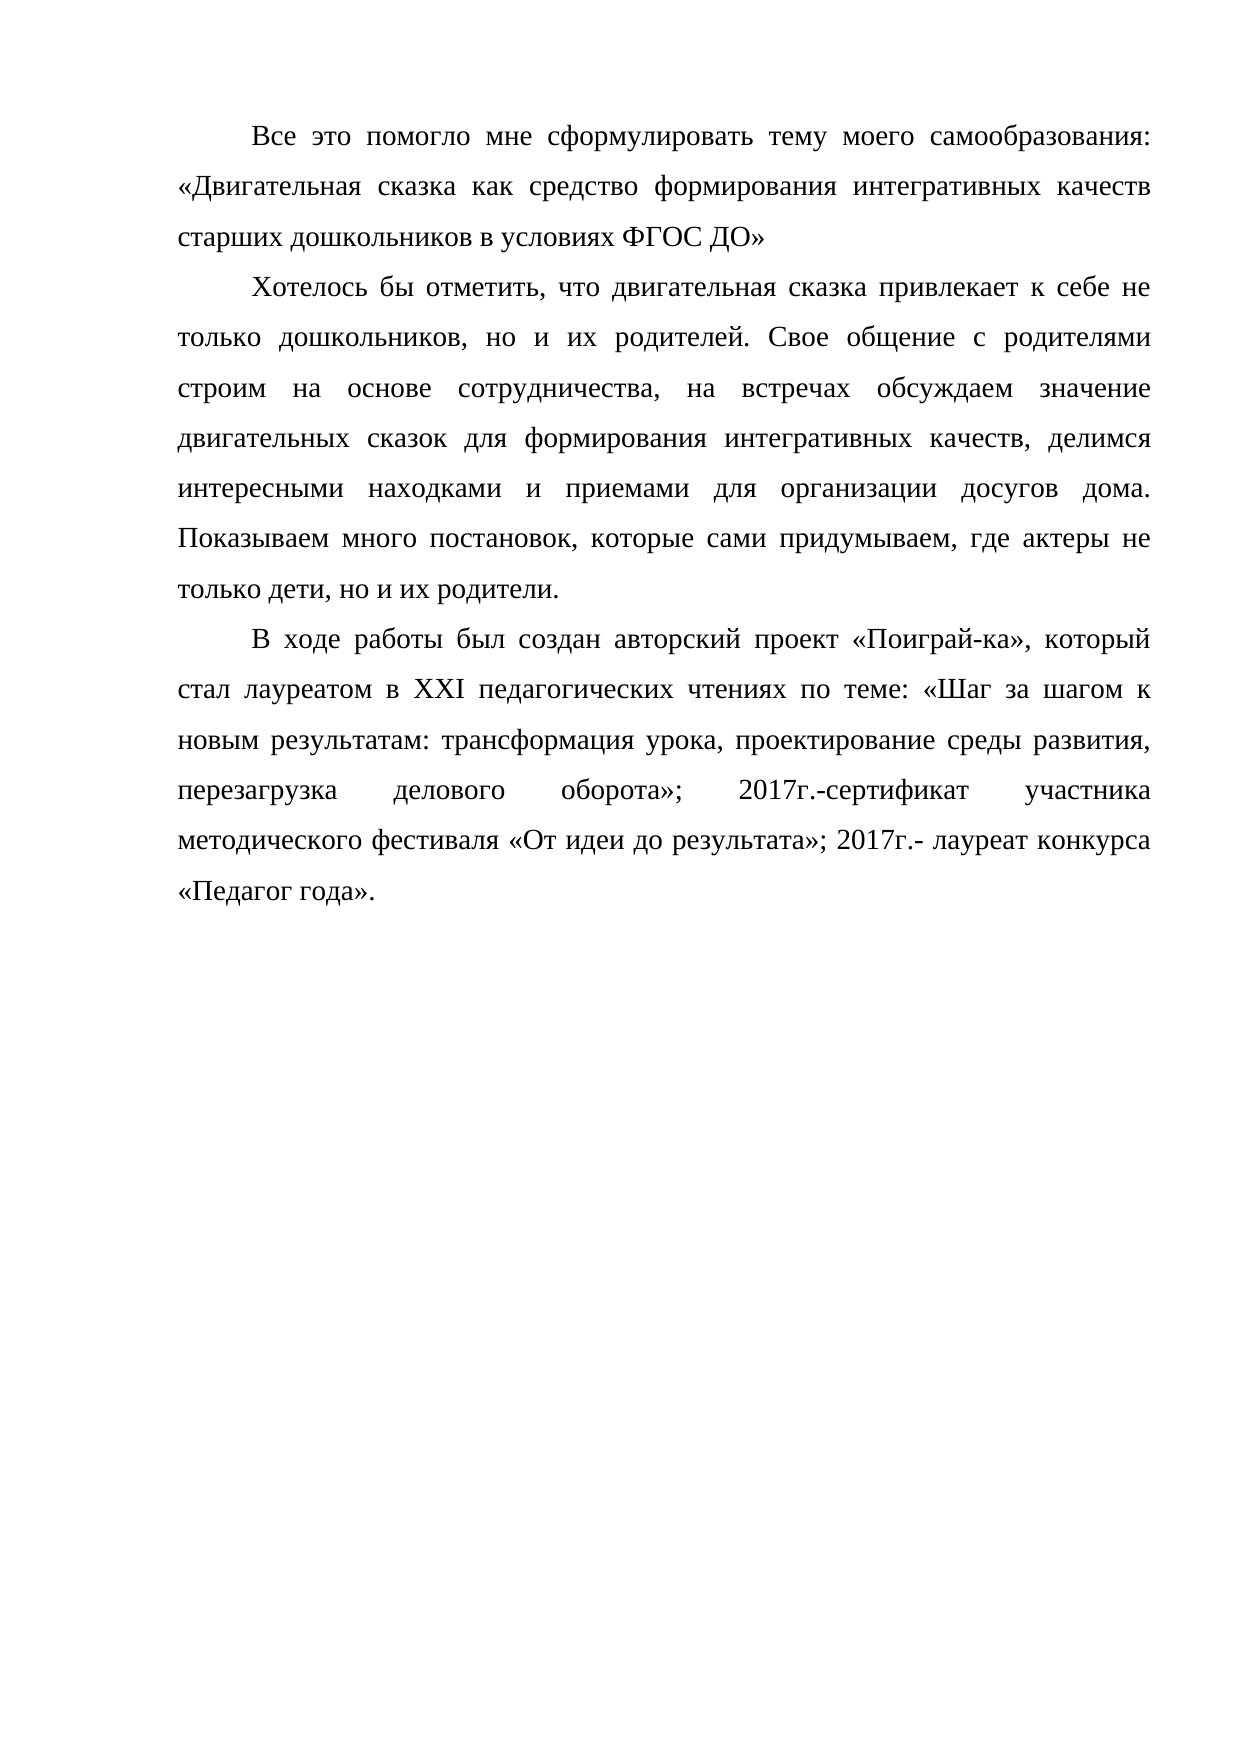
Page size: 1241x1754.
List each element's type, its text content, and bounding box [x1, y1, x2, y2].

text Все это помогло мне сформулировать тему моего самообразования: «Двигательная сказка как средство формирования интегративных качеств старших дошкольников в условиях ФГОС ДО» [177, 118, 1152, 252]
text В ходе работы был создан авторский проект «Поиграй-ка», который стал лауреатом в XXI педагогических чтениях по теме: «Шаг за шагом к новым результатам: трансформация урока, проектирование среды развития, перезагрузка делового оборота»; 2017г.-сертификат участника методического фестиваля «От идеи до результата»; 2017г.- лауреат конкурса «Педагог года». [177, 621, 1152, 906]
text Хотелось бы отметить, что двигательная сказка привлекает к себе не только дошкольников, но и их родителей. Свое общение с родителями строим на основе сотрудничества, на встречах обсуждаем значение двигательных сказок для формирования интегративных качеств, делимся интересными находками и приемами для организации досугов дома. Показываем много постановок, которые сами придумываем, где актеры не только дети, но и их родители. [177, 269, 1152, 604]
